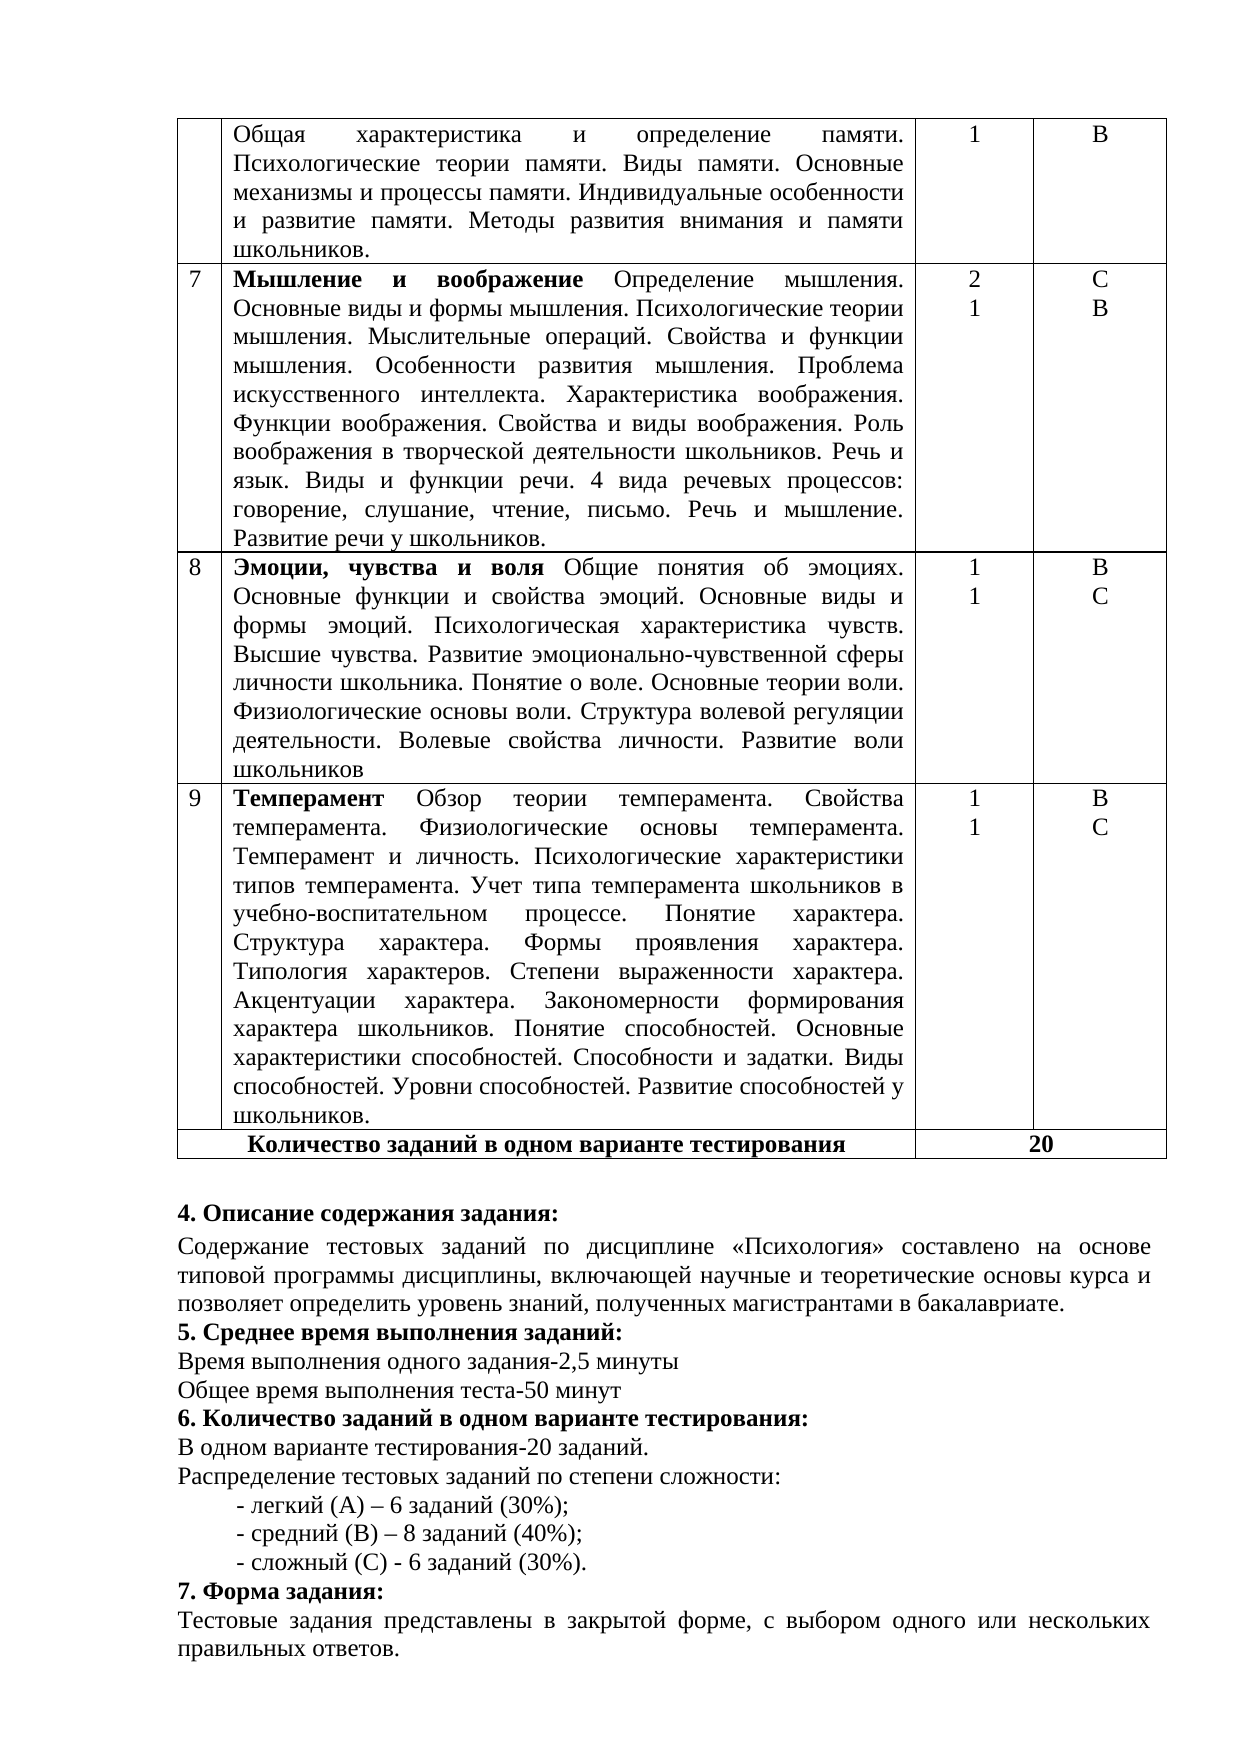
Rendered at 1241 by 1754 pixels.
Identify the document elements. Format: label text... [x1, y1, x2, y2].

table_cell Темперамент Обзор теории темперамента. Свойства темперамента. Физиологические основы темперамента. Темперамент и личность. Психологические характеристики типов темперамента. Учет типа темперамента школьников в учебно-воспитательном процессе. Понятие характера. Структура характера. Формы проявления характера. Типология характеров. Степени выраженности характера. Акцентуации характера. Закономерности формирования характера школьников. Понятие способностей. Основные характеристики способностей. Способности и задатки. Виды способностей. Уровни способностей. Развитие способностей у школьников. [222, 784, 915, 1128]
table_cell Количество заданий в одном варианте тестирования [178, 1130, 915, 1158]
text - сложный (С) - 6 заданий (30%). [236, 1547, 1152, 1576]
text - средний (В) – 8 заданий (40%); [236, 1518, 1152, 1547]
table_cell В С [1034, 784, 1166, 1128]
table_cell 2 1 [916, 264, 1033, 551]
text - легкий (A) – 6 заданий (30%); [236, 1490, 1152, 1518]
table_cell 1 1 [916, 784, 1033, 1128]
table_cell 20 [916, 1130, 1166, 1158]
text Распределение тестовых заданий по степени сложности: [177, 1461, 1152, 1490]
text 4. Описание содержания задания: [177, 1198, 1152, 1227]
text Тестовые задания представлены в закрытой форме, с выбором одного или нескольких правильных ответов. [177, 1605, 1152, 1662]
table_cell Эмоции, чувства и воля Общие понятия об эмоциях. Основные функции и свойства эмоций. Основные виды и формы эмоций. Психологическая характеристика чувств. Высшие чувства. Развитие эмоционально-чувственной сферы личности школьника. Понятие о воле. Основные теории воли. Физиологические основы воли. Структура волевой регуляции деятельности. Волевые свойства личности. Развитие воли школьников [222, 553, 915, 782]
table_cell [222, 119, 915, 263]
text Общее время выполнения теста-50 минут [177, 1375, 1152, 1403]
table_cell 6 [178, 119, 221, 263]
table_cell 1 1 [916, 553, 1033, 782]
table_cell С В [1034, 264, 1166, 551]
text 6. Количество заданий в одном варианте тестирования: [177, 1403, 1152, 1432]
table_cell А В [1034, 119, 1166, 263]
table_cell В С [1034, 553, 1166, 782]
text В одном варианте тестирования-20 заданий. [177, 1432, 1152, 1461]
table_cell 8 [178, 553, 221, 782]
table_cell Мышление и воображение Определение мышления. Основные виды и формы мышления. Психологические теории мышления. Мыслительные операций. Свойства и функции мышления. Особенности развития мышления. Проблема искусственного интеллекта. Характеристика воображения. Функции воображения. Свойства и виды воображения. Роль воображения в творческой деятельности школьников. Речь и язык. Виды и функции речи. 4 вида речевых процессов: говорение, слушание, чтение, письмо. Речь и мышление. Развитие речи у школьников. [222, 264, 915, 551]
table_cell 1 1 [916, 119, 1033, 263]
table_cell 9 [178, 784, 221, 1128]
text 5. Среднее время выполнения заданий: [177, 1317, 1152, 1346]
table_cell 7 [178, 264, 221, 551]
text Содержание тестовых заданий по дисциплине «Психология» составлено на основе типовой программы дисциплины, включающей научные и теоретические основы курса и позволяет определить уровень знаний, полученных магистрантами в бакалавриате. [177, 1231, 1152, 1317]
text Время выполнения одного задания-2,5 минуты [177, 1346, 1152, 1375]
text 7. Форма задания: [177, 1576, 1152, 1605]
